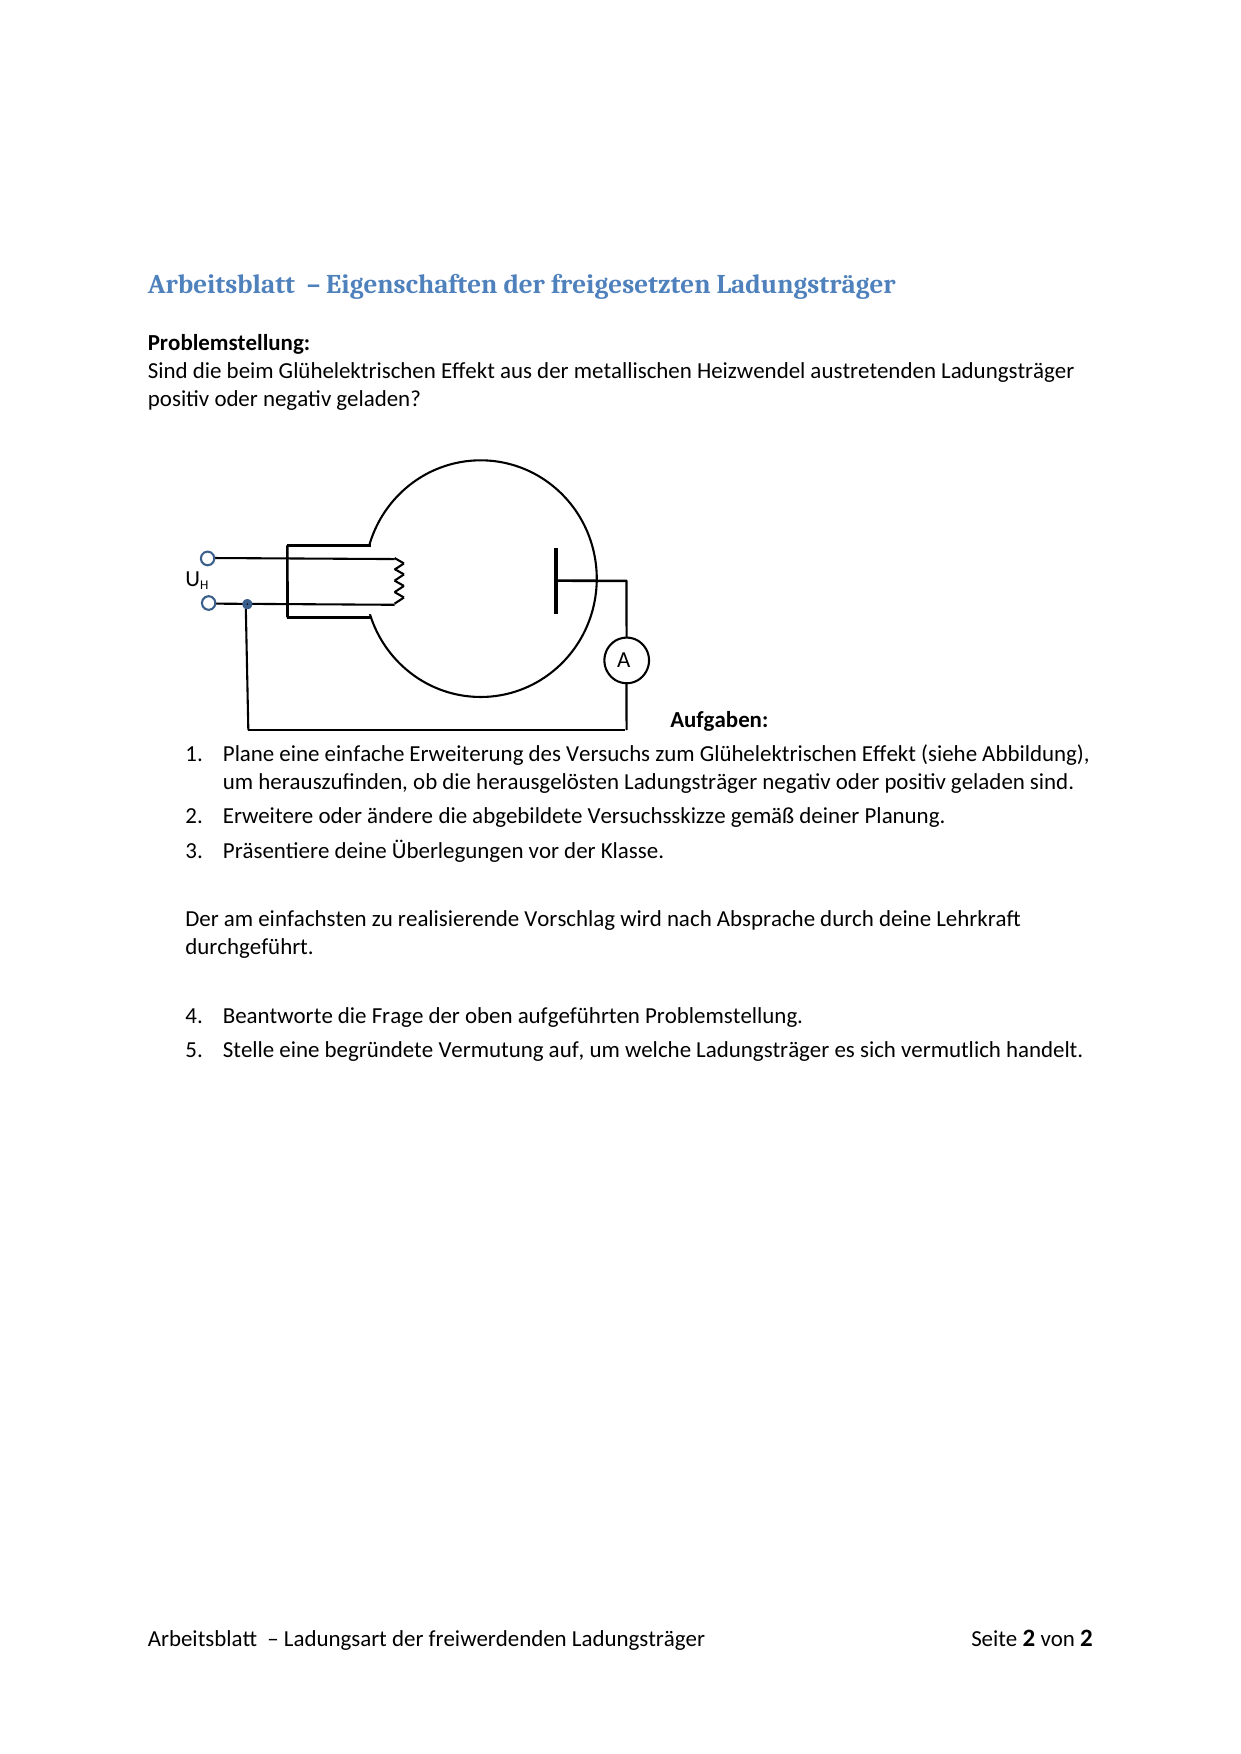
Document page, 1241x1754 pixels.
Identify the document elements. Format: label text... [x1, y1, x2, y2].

text Aufgaben: [148, 705, 1093, 733]
list Erweitere oder ändere die abgebildete Versuchsskizze gemäß deiner Planung. [185, 802, 1093, 829]
list Plane eine einfache Erweiterung des Versuchs zum Glühelektrischen Effekt (siehe Abbildung), um herauszufinden, ob die herausgelösten Ladungsträger negativ oder positiv geladen sind. [185, 739, 1093, 795]
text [148, 356, 1093, 412]
list Stelle eine begründete Vermutung auf, um welche Ladungsträger es sich vermutlich handelt. [185, 1035, 1093, 1063]
text Problemstellung: [148, 328, 1093, 356]
text Der am einfachsten zu realisierende Vorschlag wird nach Absprache durch deine Lehrkraft durchgeführt. [185, 904, 1093, 960]
list Präsentiere deine Überlegungen vor der Klasse. [185, 836, 1093, 864]
list Beantworte die Frage der oben aufgeführten Problemstellung. [185, 1001, 1093, 1029]
subtitle Arbeitsblatt – Eigenschaften der freigesetzten Ladungsträger [148, 269, 1093, 300]
